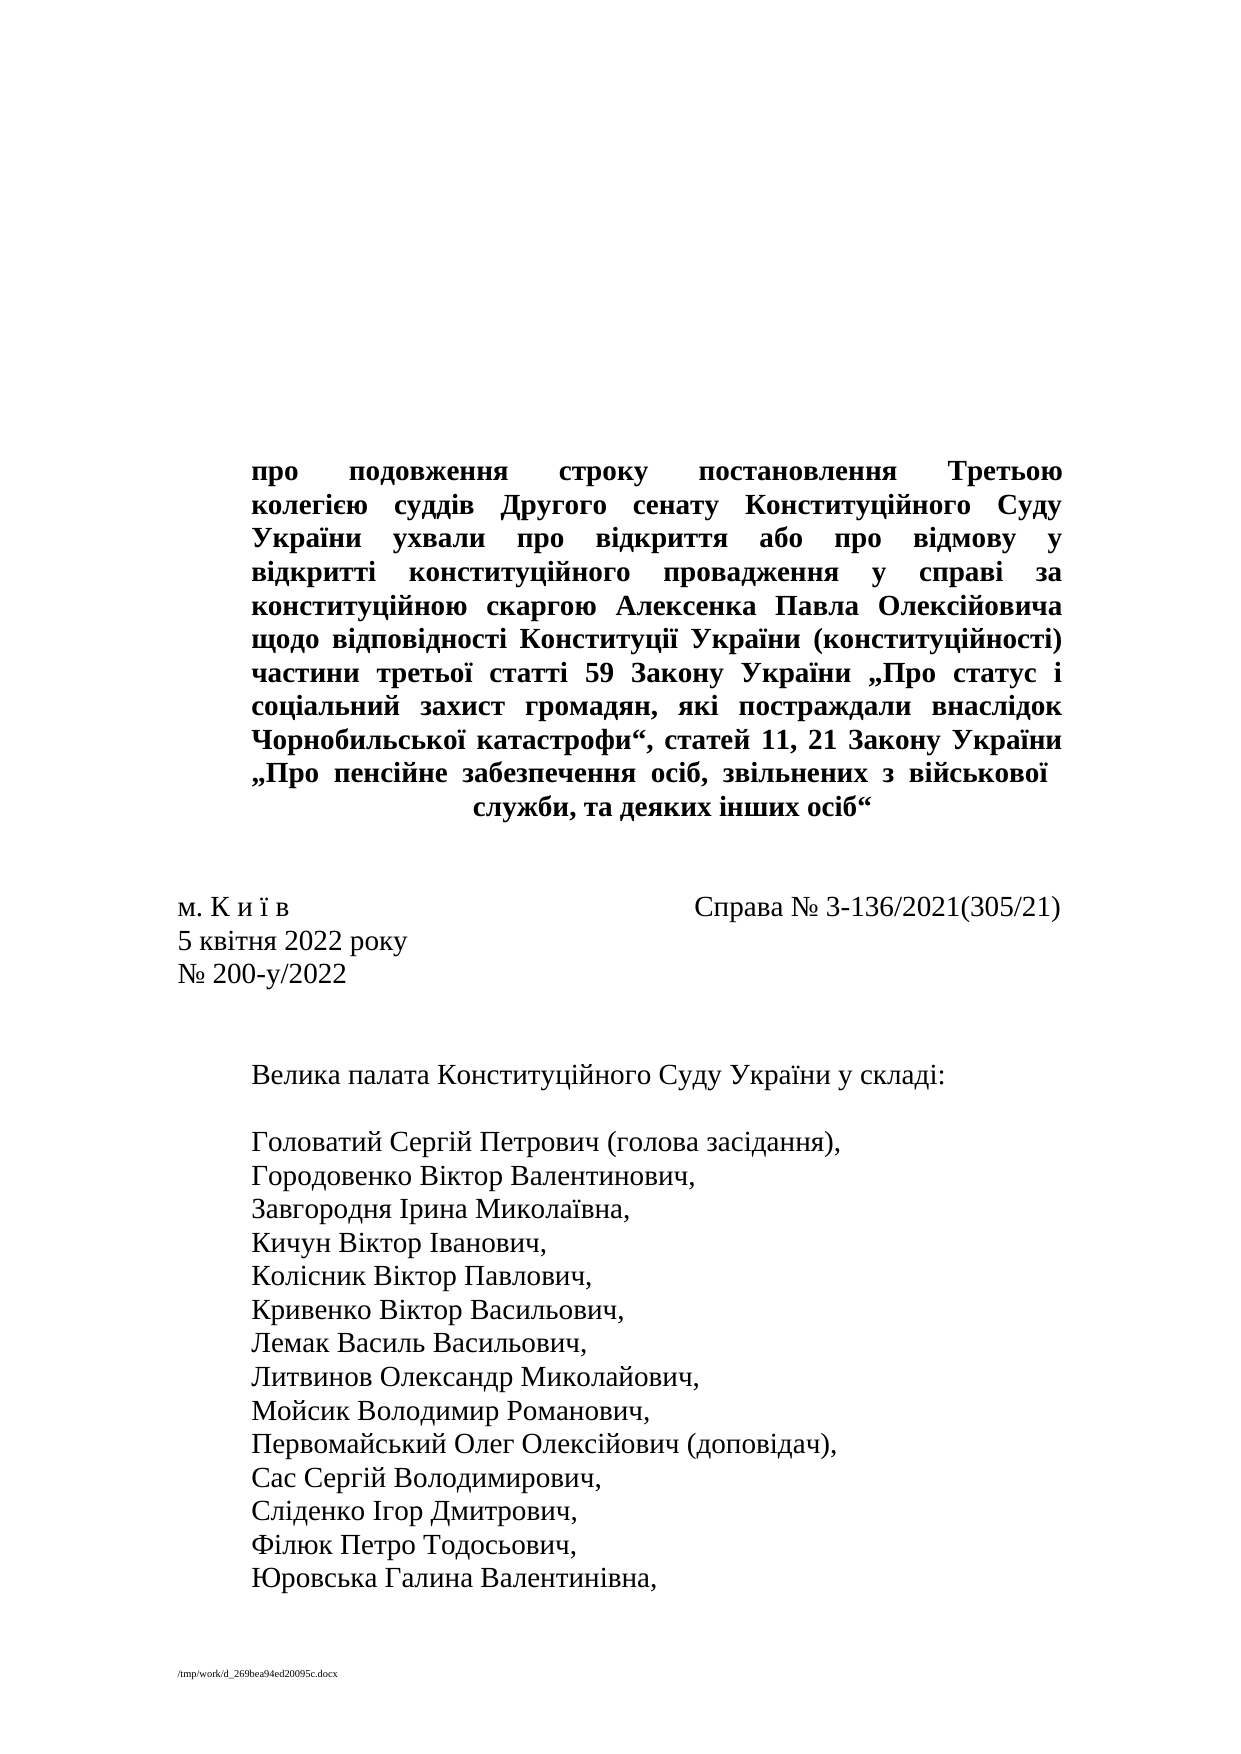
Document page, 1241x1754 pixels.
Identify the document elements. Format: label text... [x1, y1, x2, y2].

text Литвинов Олександр Миколайович, [177, 1359, 1181, 1393]
text м. К и ї в Справа № 3-136/2021(305/21) [177, 889, 1181, 923]
text Кривенко Віктор Васильович, [177, 1292, 1181, 1326]
text Велика палата Конституційного Суду України у складі: [177, 1057, 1181, 1091]
text Головатий Сергій Петрович (голова засідання), [177, 1124, 1181, 1158]
text Сліденко Ігор Дмитрович, [177, 1493, 1181, 1527]
text Мойсик Володимир Романович, [177, 1393, 1181, 1426]
text Лемак Василь Васильович, [177, 1326, 1181, 1359]
text Колісник Віктор Павлович, [177, 1258, 1181, 1292]
text Сас Сергій Володимирович, [177, 1460, 1181, 1493]
text Філюк Петро Тодосьович, [177, 1527, 1181, 1560]
text Завгородня Ірина Миколаївна, [177, 1191, 1181, 1225]
text Кичун Віктор Іванович, [177, 1225, 1181, 1258]
text про подовження строку постановлення Третьою колегією суддів Другого сенату Конституційного Суду України ухвали про відкриття або про відмову у відкритті конституційного провадження у справі за конституційною скаргою Алексенка Павла Олексійовича щодо відповідності Конституції України (конституційності) частини третьої статті 59 Закону України „Про статус і соціальний захист громадян, які постраждали внаслідок Чорнобильської катастрофи“, статей 11, 21 Закону України „Про пенсійне забезпечення осіб, звільнених з військової служби, та деяких інших осіб“ [251, 453, 1063, 822]
text Юровська Галина Валентинівна, [177, 1560, 1181, 1594]
text 5 квітня 2022 року [177, 923, 1181, 957]
text Первомайський Олег Олексійович (доповідач), [177, 1426, 1181, 1460]
text № 200-у/2022 [177, 957, 1181, 990]
text Городовенко Віктор Валентинович, [177, 1158, 1181, 1191]
